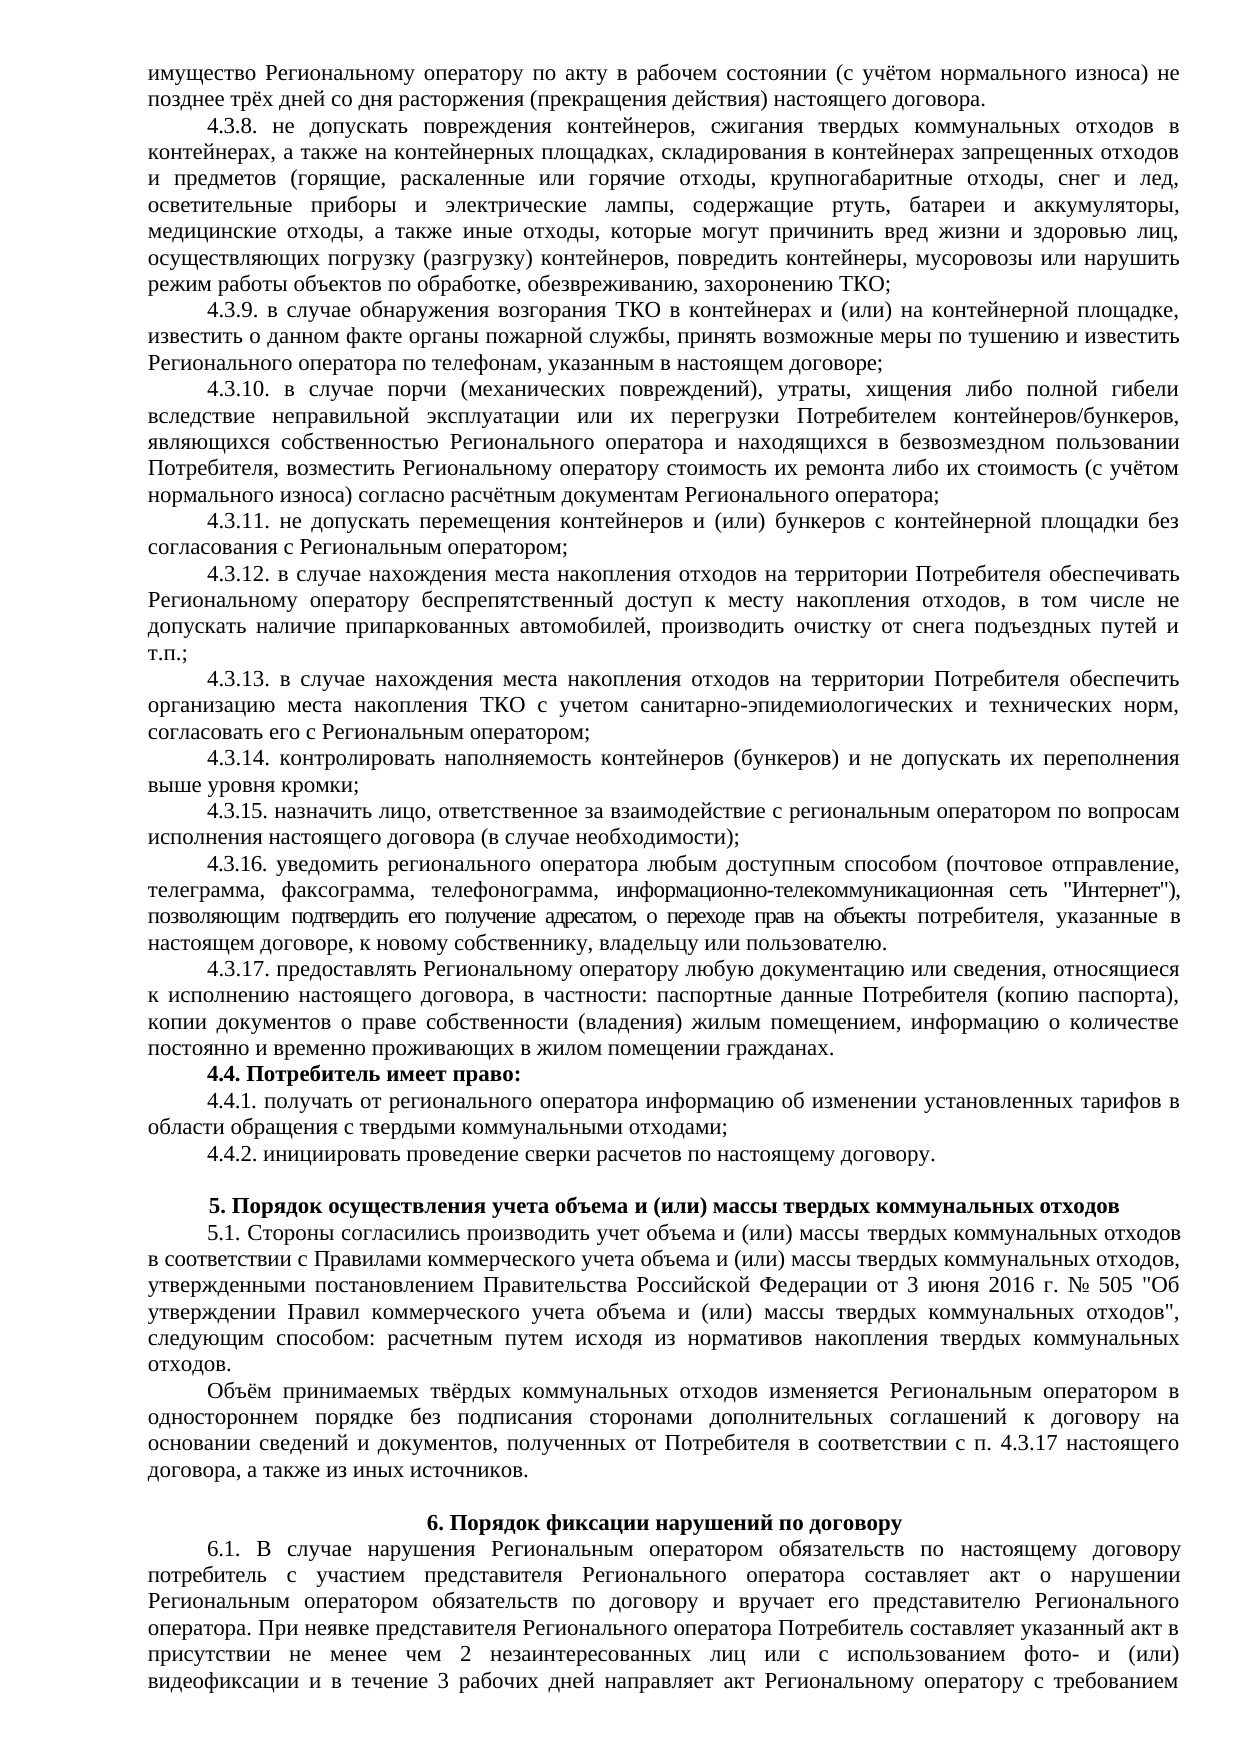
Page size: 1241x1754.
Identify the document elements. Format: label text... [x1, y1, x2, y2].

text 4.3.10. в случае порчи (механических повреждений), утраты, хищения либо полной гибели вследствие неправильной эксплуатации или их перегрузки Потребителем контейнеров/бункеров, являющихся собственностью Регионального оператора и находящихся в безвозмездном пользовании Потребителя, возместить Региональному оператору стоимость их ремонта либо их стоимость (с учётом нормального износа) согласно расчётным документам Регионального оператора; [148, 375, 1181, 507]
text 4.4.1. получать от регионального оператора информацию об изменении установленных тарифов в области обращения с твердыми коммунальными отходами; [148, 1087, 1181, 1139]
text 5.1. Стороны согласились производить учет объема и (или) массы твердых коммунальных отходов в соответствии с Правилами коммерческого учета объема и (или) массы твердых коммунальных отходов, утвержденными постановлением Правительства Российской Федерации от 3 июня 2016 г. № 505 "Об утверждении Правил коммерческого учета объема и (или) массы твердых коммунальных отходов", следующим способом: расчетным путем исходя из нормативов накопления твердых коммунальных отходов. [148, 1219, 1181, 1377]
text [148, 59, 1181, 112]
text 5. Порядок осуществления учета объема и (или) массы твердых коммунальных отходов [148, 1192, 1181, 1219]
text Объём принимаемых твёрдых коммунальных отходов изменяется Региональным оператором в одностороннем порядке без подписания сторонами дополнительных соглашений к договору на основании сведений и документов, полученных от Потребителя в соответствии с п. 4.3.17 настоящего договора, а также из иных источников. [148, 1377, 1181, 1482]
text 4.3.17. предоставлять Региональному оператору любую документацию или сведения, относящиеся к исполнению настоящего договора, в частности: паспортные данные Потребителя (копию паспорта), копии документов о праве собственности (владения) жилым помещением, информацию о количестве постоянно и временно проживающих в жилом помещении гражданах. [148, 955, 1181, 1061]
text 4.3.16. уведомить регионального оператора любым доступным способом (почтовое отправление, телеграмма, факсограмма, телефонограмма, информационно-телекоммуникационная сеть "Интернет"), позволяющим подтвердить его получение адресатом, о переходе прав на объекты потребителя, указанные в настоящем договоре, к новому собственнику, владельцу или пользователю. [148, 850, 1181, 955]
text 4.4.2. инициировать проведение сверки расчетов по настоящему договору. [148, 1139, 1181, 1166]
text 6. Порядок фиксации нарушений по договору [148, 1508, 1181, 1535]
text 4.3.15. назначить лицо, ответственное за взаимодействие с региональным оператором по вопросам исполнения настоящего договора (в случае необходимости); [148, 797, 1181, 850]
text 4.3.12. в случае нахождения места накопления отходов на территории Потребителя обеспечивать Региональному оператору беспрепятственный доступ к месту накопления отходов, в том числе не допускать наличие припаркованных автомобилей, производить очистку от снега подъездных путей и т.п.; [148, 560, 1181, 665]
text 4.3.14. контролировать наполняемость контейнеров (бункеров) и не допускать их переполнения выше уровня кромки; [148, 744, 1181, 797]
text 4.3.13. в случае нахождения места накопления отходов на территории Потребителя обеспечить организацию места накопления ТКО с учетом санитарно-эпидемиологических и технических норм, согласовать его с Региональным оператором; [148, 665, 1181, 744]
text 4.4. Потребитель имеет право: [148, 1061, 1181, 1087]
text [148, 1535, 1181, 1693]
text 4.3.11. не допускать перемещения контейнеров и (или) бункеров с контейнерной площадки без согласования с Региональным оператором; [148, 507, 1181, 560]
text 4.3.8. не допускать повреждения контейнеров, сжигания твердых коммунальных отходов в контейнерах, а также на контейнерных площадках, складирования в контейнерах запрещенных отходов и предметов (горящие, раскаленные или горячие отходы, крупногабаритные отходы, снег и лед, осветительные приборы и электрические лампы, содержащие ртуть, батареи и аккумуляторы, медицинские отходы, а также иные отходы, которые могут причинить вред жизни и здоровью лиц, осуществляющих погрузку (разгрузку) контейнеров, повредить контейнеры, мусоровозы или нарушить режим работы объектов по обработке, обезвреживанию, захоронению ТКО; [148, 112, 1181, 296]
text 4.3.9. в случае обнаружения возгорания ТКО в контейнерах и (или) на контейнерной площадке, известить о данном факте органы пожарной службы, принять возможные меры по тушению и известить Регионального оператора по телефонам, указанным в настоящем договоре; [148, 296, 1181, 375]
